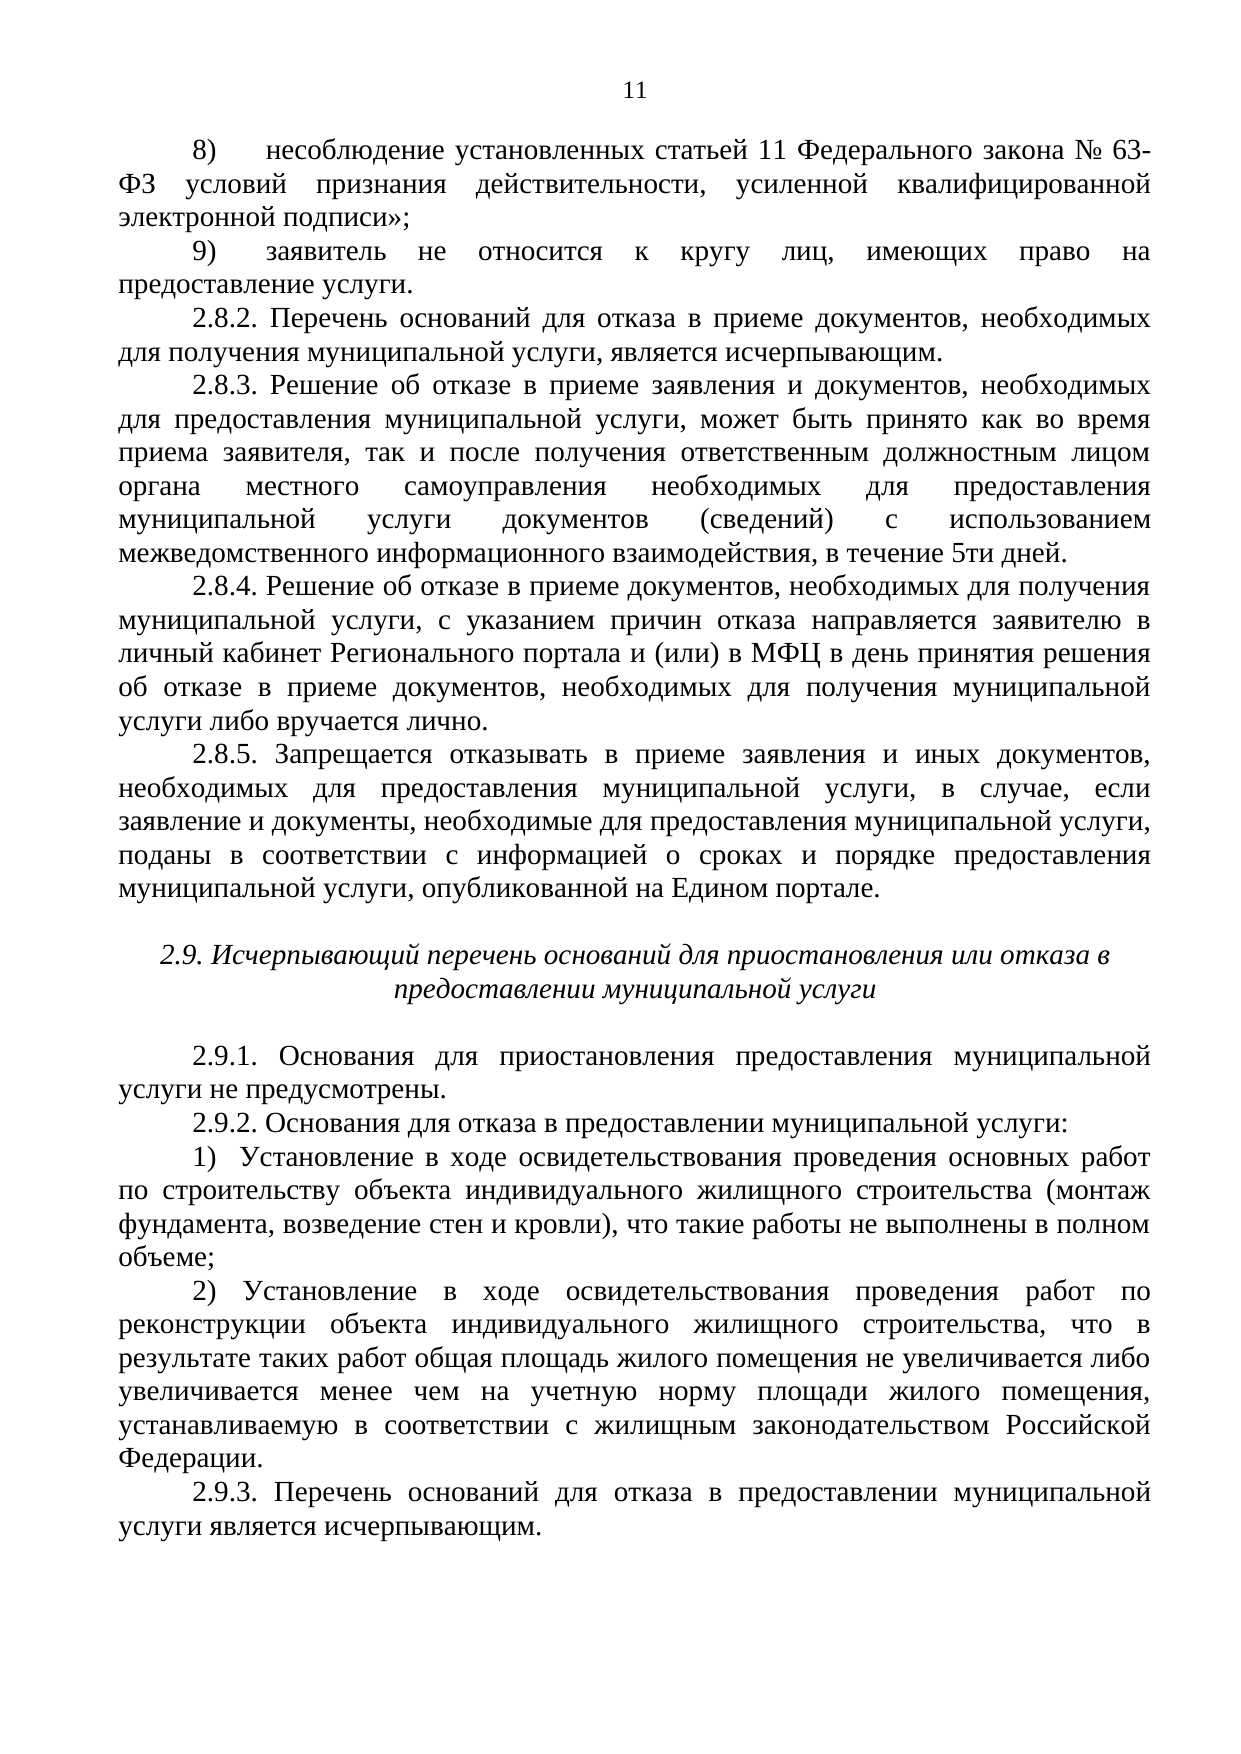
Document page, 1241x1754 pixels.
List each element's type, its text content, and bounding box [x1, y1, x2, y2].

text 1) Установление в ходе освидетельствования проведения основных работ по строительству объекта индивидуального жилищного строительства (монтаж фундамента, возведение стен и кровли), что такие работы не выполнены в полном объеме; [118, 1139, 1152, 1273]
text 2) Установление в ходе освидетельствования проведения работ по реконструкции объекта индивидуального жилищного строительства, что в результате таких работ общая площадь жилого помещения не увеличивается либо увеличивается менее чем на учетную норму площади жилого помещения, устанавливаемую в соответствии с жилищным законодательством Российской Федерации. [118, 1273, 1152, 1474]
text 9) заявитель не относится к кругу лиц, имеющих право на предоставление услуги. [118, 233, 1152, 300]
text 2.8.5. Запрещается отказывать в приеме заявления и иных документов, необходимых для предоставления муниципальной услуги, в случае, если заявление и документы, необходимые для предоставления муниципальной услуги, поданы в соответствии с информацией о сроках и порядке предоставления муниципальной услуги, опубликованной на Едином портале. [118, 736, 1152, 904]
text 2.9.3. Перечень оснований для отказа в предоставлении муниципальной услуги является исчерпывающим. [118, 1474, 1152, 1541]
text 2.9.1. Основания для приостановления предоставления муниципальной услуги не предусмотрены. [118, 1038, 1152, 1105]
text 2.8.3. Решение об отказе в приеме заявления и документов, необходимых для предоставления муниципальной услуги, может быть принято как во время приема заявителя, так и после получения ответственным должностным лицом органа местного самоуправления необходимых для предоставления муниципальной услуги документов (сведений) с использованием межведомственного информационного взаимодействия, в течение 5ти дней. [118, 367, 1152, 568]
text 2.8.2. Перечень оснований для отказа в приеме документов, необходимых для получения муниципальной услуги, является исчерпывающим. [118, 300, 1152, 367]
text 2.9. Исчерпывающий перечень оснований для приостановления или отказа в предоставлении муниципальной услуги [118, 937, 1152, 1004]
text 2.8.4. Решение об отказе в приеме документов, необходимых для получения муниципальной услуги, с указанием причин отказа направляется заявителю в личный кабинет Регионального портала и (или) в МФЦ в день принятия решения об отказе в приеме документов, необходимых для получения муниципальной услуги либо вручается лично. [118, 568, 1152, 736]
text 8) несоблюдение установленных статьей 11 Федерального закона № 63-ФЗ условий признания действительности, усиленной квалифицированной электронной подписи»; [118, 132, 1152, 233]
text 2.9.2. Основания для отказа в предоставлении муниципальной услуги: [118, 1105, 1152, 1139]
